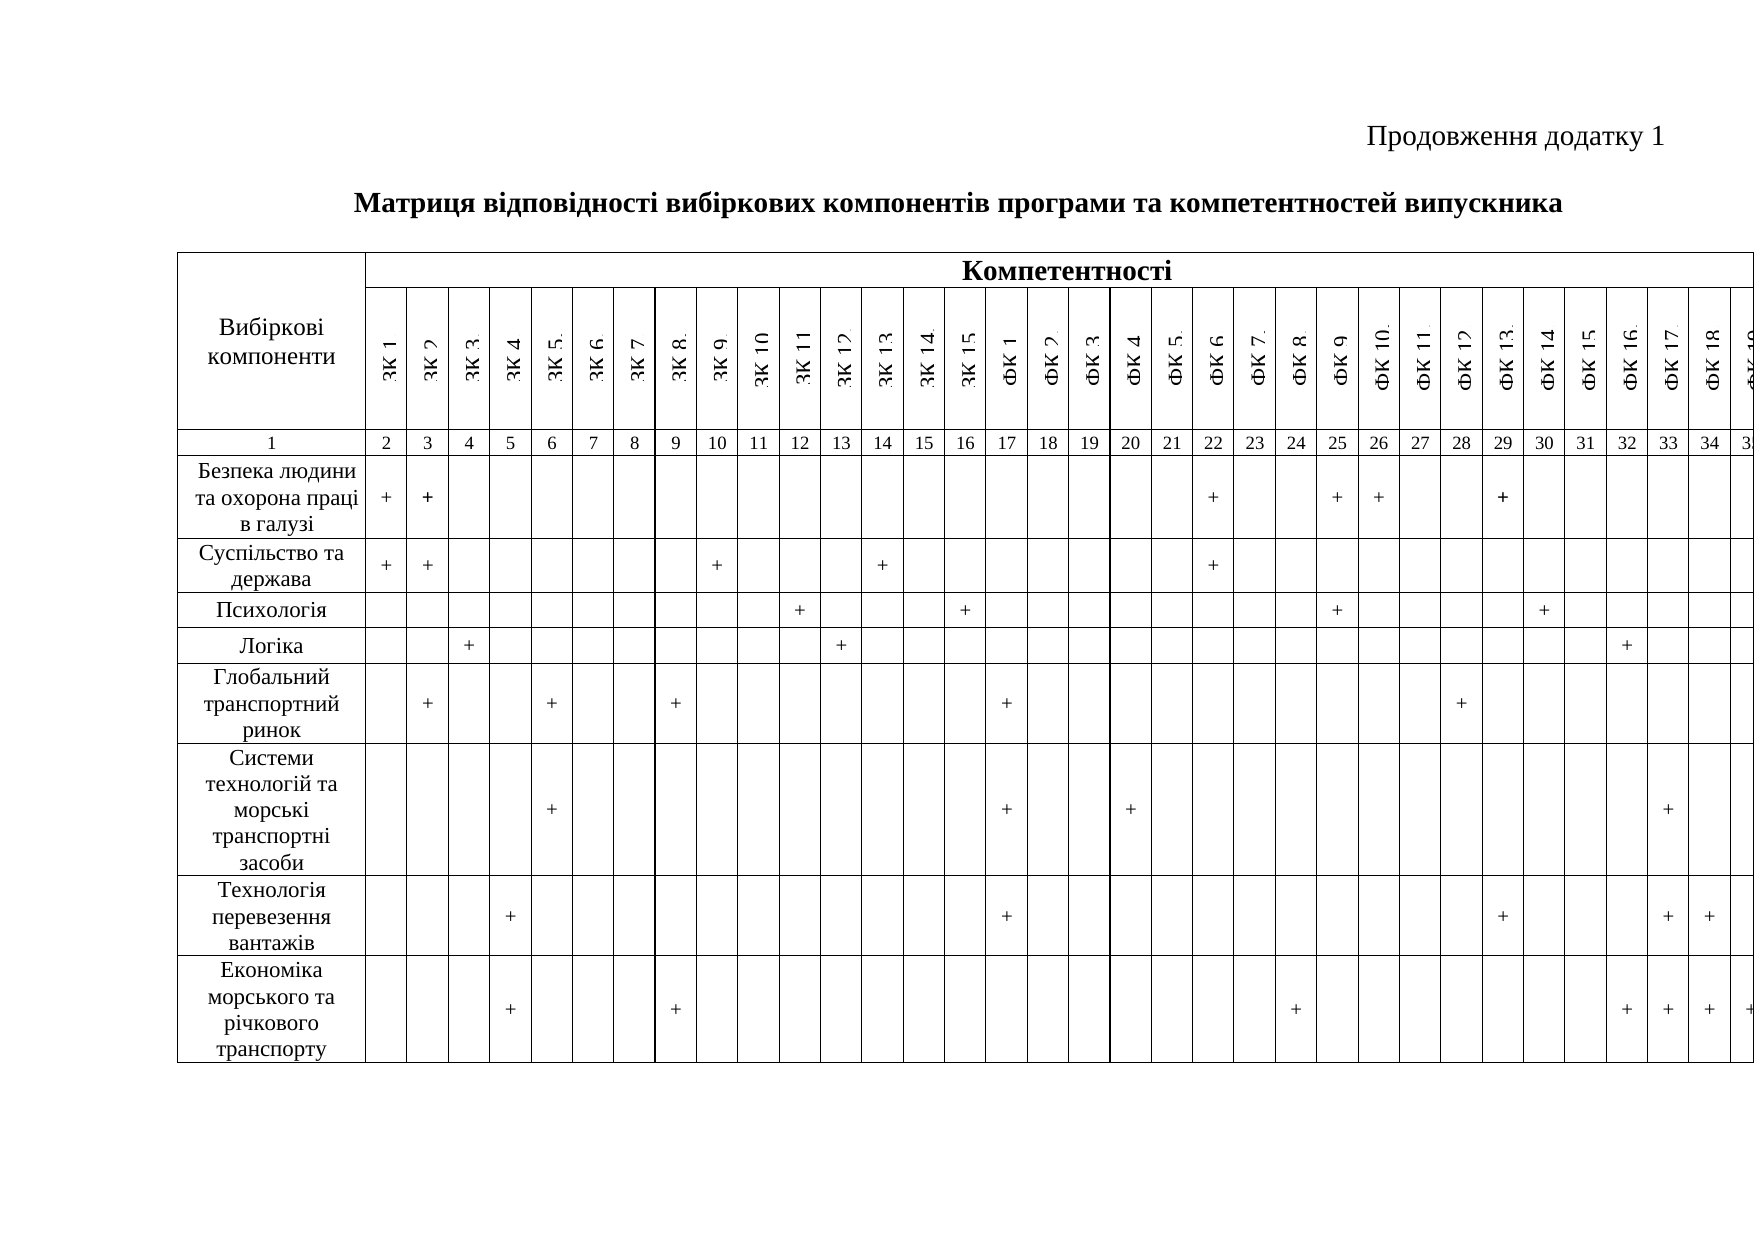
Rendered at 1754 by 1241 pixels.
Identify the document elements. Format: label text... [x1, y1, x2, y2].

table_cell [366, 876, 406, 955]
table_cell ФК 11. [1400, 288, 1440, 428]
table_cell [1317, 664, 1358, 742]
text Продовження додатку 1 [177, 118, 1665, 152]
table_cell ЗК 15. [945, 288, 985, 428]
table_cell [1028, 593, 1068, 627]
table_cell 1 [178, 430, 365, 455]
table_cell [1111, 664, 1151, 742]
table_cell 21 [1152, 430, 1192, 455]
table_cell 11 [738, 430, 779, 455]
table_cell ФК 8. [1276, 288, 1316, 428]
table_cell + [490, 956, 531, 1062]
table_cell [1400, 956, 1440, 1062]
table_cell [697, 628, 737, 662]
table_cell [1234, 664, 1275, 742]
table_cell [1152, 876, 1192, 955]
table_cell Системи технологій та морські транспортні засоби [178, 744, 365, 875]
table_cell [1234, 539, 1275, 592]
table_cell 2 [366, 430, 406, 455]
table_cell ЗК 11 [780, 288, 820, 428]
table_cell [986, 539, 1027, 592]
table_cell [1359, 744, 1399, 875]
table_cell Технологія перевезення вантажів [178, 876, 365, 955]
table_cell [1524, 664, 1564, 742]
table_cell [407, 628, 448, 662]
table_cell + [532, 664, 572, 742]
table_cell [1524, 956, 1564, 1062]
table_cell [862, 593, 903, 627]
table_cell 27 [1400, 430, 1440, 455]
table_cell [1359, 593, 1399, 627]
table_cell ЗК 5. [532, 288, 572, 428]
table_cell [573, 456, 613, 538]
table_cell [1234, 456, 1275, 538]
table_cell [573, 956, 613, 1062]
table_cell [1648, 456, 1688, 538]
table_cell ЗК 4. [490, 288, 531, 428]
table_cell [1234, 744, 1275, 875]
table_cell [1731, 628, 1753, 662]
table_cell [1276, 593, 1316, 627]
table_cell [1111, 876, 1151, 955]
table_cell [449, 664, 489, 742]
table_cell [490, 744, 531, 875]
table_cell [1111, 956, 1151, 1062]
table_cell [821, 593, 861, 627]
table_cell [1400, 744, 1440, 875]
table_cell + [1648, 956, 1688, 1062]
table_cell [532, 593, 572, 627]
table_cell + [1648, 744, 1688, 875]
table_cell [449, 876, 489, 955]
table_cell [1276, 628, 1316, 662]
table_cell [1483, 744, 1523, 875]
table_cell [366, 664, 406, 742]
table_cell [1607, 456, 1647, 538]
table_cell [366, 593, 406, 627]
table_cell + [821, 628, 861, 662]
table_cell [490, 593, 531, 627]
table_cell [821, 539, 861, 592]
table_cell [1400, 593, 1440, 627]
table_cell [945, 744, 985, 875]
table_cell [1731, 744, 1753, 875]
table_cell [697, 956, 737, 1062]
table_cell [573, 593, 613, 627]
table_cell [1028, 539, 1068, 592]
table_cell [821, 664, 861, 742]
table_cell ЗК 12. [821, 288, 861, 428]
table_cell + [1359, 456, 1399, 538]
table_cell [1069, 539, 1109, 592]
table_cell [738, 628, 779, 662]
table_cell [1648, 664, 1688, 742]
table_cell [614, 628, 654, 662]
table_cell [1483, 956, 1523, 1062]
table_cell [1276, 539, 1316, 592]
table_cell [1565, 876, 1606, 955]
table_cell ФК 10. [1359, 288, 1399, 428]
table_cell [1069, 744, 1109, 875]
table_cell [1193, 744, 1233, 875]
table_header Вибіркові компоненти [178, 253, 365, 428]
table_cell [449, 956, 489, 1062]
table_cell [780, 664, 820, 742]
table_cell [1565, 628, 1606, 662]
table_cell [1069, 876, 1109, 955]
table_cell ФК 12. [1441, 288, 1482, 428]
table_cell 25 [1317, 430, 1358, 455]
table_cell Психологія [178, 593, 365, 627]
table_cell Глобальний транспортний ринок [178, 664, 365, 742]
table_cell [1689, 744, 1730, 875]
table_cell [1689, 628, 1730, 662]
table_cell [821, 956, 861, 1062]
table_cell [1524, 539, 1564, 592]
table_cell [1565, 956, 1606, 1062]
table_cell + [986, 876, 1027, 955]
table_cell ЗК 1. [366, 288, 406, 428]
table_cell ФК 15. [1565, 288, 1606, 428]
table_cell [862, 664, 903, 742]
table_cell [1689, 664, 1730, 742]
table_cell [1731, 593, 1753, 627]
table_cell 32 [1607, 430, 1647, 455]
table_cell + [1193, 539, 1233, 592]
table_header Компетентності [366, 253, 1753, 287]
table_cell [1483, 628, 1523, 662]
table_cell ЗК 2. [407, 288, 448, 428]
table_cell [1565, 456, 1606, 538]
table_cell [573, 744, 613, 875]
table_cell [697, 744, 737, 875]
table_cell [449, 593, 489, 627]
table_cell [656, 539, 696, 592]
table_cell [1152, 956, 1192, 1062]
table_cell 28 [1441, 430, 1482, 455]
table_cell ФК 2. [1028, 288, 1068, 428]
table_cell 15 [904, 430, 944, 455]
table_cell [738, 744, 779, 875]
table_cell [407, 876, 448, 955]
table_cell [366, 628, 406, 662]
table_cell [614, 456, 654, 538]
table_cell [1731, 539, 1753, 592]
table_cell ЗК 13. [862, 288, 903, 428]
table_cell + [449, 628, 489, 662]
table_cell 14 [862, 430, 903, 455]
table_cell [1648, 539, 1688, 592]
table_cell + [1731, 956, 1753, 1062]
table_cell [904, 456, 944, 538]
table_cell [1028, 876, 1068, 955]
table_cell + [986, 664, 1027, 742]
table_cell Логіка [178, 628, 365, 662]
table_cell ФК 16. [1607, 288, 1647, 428]
table_cell [1524, 744, 1564, 875]
table_cell [904, 539, 944, 592]
table_cell [1028, 628, 1068, 662]
table_cell [1483, 664, 1523, 742]
table_cell [904, 628, 944, 662]
table_cell [1069, 456, 1109, 538]
table_cell [904, 956, 944, 1062]
table_cell [449, 539, 489, 592]
table_cell [1400, 456, 1440, 538]
table_cell [1731, 664, 1753, 742]
table_cell [1234, 593, 1275, 627]
table_cell [862, 876, 903, 955]
table_cell + [1441, 664, 1482, 742]
table_cell [1607, 744, 1647, 875]
table_cell [1441, 628, 1482, 662]
table_cell + [945, 593, 985, 627]
table_cell 33 [1648, 430, 1688, 455]
table_cell + [1607, 956, 1647, 1062]
table_cell 3 [407, 430, 448, 455]
table_cell [1069, 593, 1109, 627]
table_cell [1111, 456, 1151, 538]
table_cell [1441, 593, 1482, 627]
table_cell + [697, 539, 737, 592]
table_cell 4 [449, 430, 489, 455]
table_cell [1565, 539, 1606, 592]
table_cell 17 [986, 430, 1027, 455]
table_cell [738, 539, 779, 592]
table_cell [1400, 539, 1440, 592]
table_cell + [1111, 744, 1151, 875]
table_cell [945, 456, 985, 538]
table_cell 16 [945, 430, 985, 455]
table_cell [407, 956, 448, 1062]
table_cell [1152, 539, 1192, 592]
table_cell [904, 593, 944, 627]
table_cell [407, 744, 448, 875]
table_cell [1648, 593, 1688, 627]
table_cell ЗК 6. [573, 288, 613, 428]
table_cell [573, 664, 613, 742]
table_cell [1689, 539, 1730, 592]
table_cell [1028, 956, 1068, 1062]
table_cell [614, 956, 654, 1062]
table_cell [738, 664, 779, 742]
table_cell [862, 628, 903, 662]
table_cell 26 [1359, 430, 1399, 455]
table_cell + [1607, 628, 1647, 662]
table_cell [614, 539, 654, 592]
table_cell + [1689, 956, 1730, 1062]
table_cell [1028, 664, 1068, 742]
table_cell [945, 628, 985, 662]
table_cell [1317, 744, 1358, 875]
table_cell [738, 956, 779, 1062]
table_cell [821, 456, 861, 538]
table_cell [573, 876, 613, 955]
table_cell [1028, 744, 1068, 875]
table_cell 5 [490, 430, 531, 455]
table_cell ФК 17. [1648, 288, 1688, 428]
table_cell [1152, 744, 1192, 875]
table_cell Безпека людини та охорона праці в галузі [178, 456, 365, 538]
table_cell [945, 664, 985, 742]
table_cell [986, 628, 1027, 662]
table_cell [1152, 628, 1192, 662]
table_cell [1565, 593, 1606, 627]
table_cell ЗК 8. [656, 288, 696, 428]
table_cell ФК 13. [1483, 288, 1523, 428]
table_cell [532, 456, 572, 538]
table_cell + [366, 456, 406, 538]
table_cell [1359, 664, 1399, 742]
table_cell [656, 593, 696, 627]
table_cell [1276, 664, 1316, 742]
table_cell [1317, 628, 1358, 662]
table_cell [490, 664, 531, 742]
table_cell ФК 6. [1193, 288, 1233, 428]
table_cell ФК 4. [1111, 288, 1151, 428]
table_cell [738, 593, 779, 627]
table_cell [1441, 956, 1482, 1062]
table_cell [780, 956, 820, 1062]
table_cell [1400, 876, 1440, 955]
table_cell [449, 744, 489, 875]
table_cell [904, 664, 944, 742]
table_cell [1193, 628, 1233, 662]
table_cell [614, 744, 654, 875]
table_cell [656, 876, 696, 955]
table_cell [738, 876, 779, 955]
table_cell [780, 456, 820, 538]
table_cell [1193, 664, 1233, 742]
table_cell Суспільство та держава [178, 539, 365, 592]
table_cell [1441, 539, 1482, 592]
table_cell ФК 9. [1317, 288, 1358, 428]
table_cell [697, 664, 737, 742]
table_cell [821, 744, 861, 875]
table_cell 10 [697, 430, 737, 455]
table_cell ФК 1. [986, 288, 1027, 428]
table_cell [1731, 876, 1753, 955]
table_cell + [1276, 956, 1316, 1062]
table_cell [1111, 593, 1151, 627]
table_cell [1565, 744, 1606, 875]
table_cell [1607, 539, 1647, 592]
table_cell + [656, 664, 696, 742]
table_cell [490, 628, 531, 662]
table_cell + [862, 539, 903, 592]
table_cell [1441, 876, 1482, 955]
table_cell 7 [573, 430, 613, 455]
table_cell [1028, 456, 1068, 538]
table_cell + [1524, 593, 1564, 627]
table_cell [945, 876, 985, 955]
table_cell [1359, 539, 1399, 592]
table_cell [532, 539, 572, 592]
table_cell + [1689, 876, 1730, 955]
table_cell + [1648, 876, 1688, 955]
table_cell [656, 628, 696, 662]
table_cell [614, 664, 654, 742]
table_cell [1441, 744, 1482, 875]
table_cell + [1317, 456, 1358, 538]
table_cell + [986, 744, 1027, 875]
table_cell [986, 456, 1027, 538]
table_cell [1276, 876, 1316, 955]
table_cell [1317, 876, 1358, 955]
table_cell [1193, 876, 1233, 955]
table_cell [697, 876, 737, 955]
table_cell [1565, 664, 1606, 742]
table_cell ЗК 7. [614, 288, 654, 428]
table_cell ФК 5. [1152, 288, 1192, 428]
table_cell 23 [1234, 430, 1275, 455]
table_cell [697, 593, 737, 627]
table_cell [1524, 456, 1564, 538]
table_cell [1524, 876, 1564, 955]
table_cell [738, 456, 779, 538]
table_cell [614, 876, 654, 955]
table_cell [1483, 539, 1523, 592]
table_cell 6 [532, 430, 572, 455]
table_cell [366, 956, 406, 1062]
table_cell + [366, 539, 406, 592]
table_cell [1193, 593, 1233, 627]
table_cell 22 [1193, 430, 1233, 455]
table_cell [1234, 876, 1275, 955]
table_cell ФК 18. [1689, 288, 1730, 428]
table_cell [945, 539, 985, 592]
table_cell [1483, 593, 1523, 627]
table_cell [1689, 456, 1730, 538]
table_cell [656, 744, 696, 875]
table_cell [1152, 664, 1192, 742]
table_cell [986, 956, 1027, 1062]
table_cell [1152, 456, 1192, 538]
table_cell ЗК 3. [449, 288, 489, 428]
table_cell [1111, 628, 1151, 662]
table_cell + [1193, 456, 1233, 538]
table_cell 20 [1111, 430, 1151, 455]
table_cell [1359, 628, 1399, 662]
table_cell [1276, 744, 1316, 875]
table_cell [821, 876, 861, 955]
table_cell [1111, 539, 1151, 592]
table_cell [656, 456, 696, 538]
table_cell [1359, 956, 1399, 1062]
table_cell [614, 593, 654, 627]
table_cell ЗК 14. [904, 288, 944, 428]
table_cell [862, 744, 903, 875]
table_cell 30 [1524, 430, 1564, 455]
table_cell + [407, 539, 448, 592]
table_cell 13 [821, 430, 861, 455]
table_cell [573, 628, 613, 662]
table_cell [1607, 593, 1647, 627]
table_cell [407, 593, 448, 627]
table_cell [862, 956, 903, 1062]
table_cell [780, 744, 820, 875]
table_cell + [656, 956, 696, 1062]
table_cell [986, 593, 1027, 627]
table_cell [1400, 628, 1440, 662]
table_cell [1234, 956, 1275, 1062]
table_cell + [1317, 593, 1358, 627]
table_cell [904, 744, 944, 875]
table_cell ФК 7. [1234, 288, 1275, 428]
table_cell [697, 456, 737, 538]
table_cell + [1483, 876, 1523, 955]
table_cell [1689, 593, 1730, 627]
table_cell [1359, 876, 1399, 955]
table_cell ЗК 9. [697, 288, 737, 428]
table_cell ФК 14. [1524, 288, 1564, 428]
table_cell + [490, 876, 531, 955]
table_cell [532, 956, 572, 1062]
table_cell [1152, 593, 1192, 627]
table_cell [1193, 956, 1233, 1062]
table_cell [1648, 628, 1688, 662]
table_cell [780, 628, 820, 662]
table_cell [366, 744, 406, 875]
table_cell 19 [1069, 430, 1109, 455]
table_cell [1607, 876, 1647, 955]
table_cell + [407, 456, 448, 538]
table_cell [1441, 456, 1482, 538]
table_cell [945, 956, 985, 1062]
table_cell [490, 539, 531, 592]
table_cell 24 [1276, 430, 1316, 455]
table_cell [449, 456, 489, 538]
table_cell 34 [1689, 430, 1730, 455]
table_cell 12 [780, 430, 820, 455]
table_cell [862, 456, 903, 538]
table_cell 8 [614, 430, 654, 455]
table_cell [1317, 539, 1358, 592]
table_cell 9 [656, 430, 696, 455]
table_cell [1524, 628, 1564, 662]
table_cell 31 [1565, 430, 1606, 455]
table_cell [1731, 456, 1753, 538]
table_cell Економіка морського та річкового транспорту [178, 956, 365, 1062]
table_cell [532, 876, 572, 955]
table_cell [1069, 956, 1109, 1062]
table_cell [1317, 956, 1358, 1062]
table_cell [1607, 664, 1647, 742]
table_cell 29 [1483, 430, 1523, 455]
table_cell [1234, 628, 1275, 662]
table_cell [780, 539, 820, 592]
table_cell 18 [1028, 430, 1068, 455]
table_cell 35 [1731, 430, 1753, 455]
table_cell + [1483, 456, 1523, 538]
table_cell [1069, 664, 1109, 742]
table_cell [1069, 628, 1109, 662]
table_cell [780, 876, 820, 955]
table_cell + [532, 744, 572, 875]
table_cell [904, 876, 944, 955]
table_cell [532, 628, 572, 662]
table_cell ФК 3. [1069, 288, 1109, 428]
text Матриця відповідності вибіркових компонентів програми та компетентностей випускника [177, 185, 1665, 219]
table_cell ФК 19. [1731, 288, 1753, 428]
table_cell + [780, 593, 820, 627]
table_cell + [407, 664, 448, 742]
table_cell [1276, 456, 1316, 538]
table_cell ЗК 10. [738, 288, 779, 428]
table_cell [1400, 664, 1440, 742]
table_cell [490, 456, 531, 538]
table_cell [573, 539, 613, 592]
